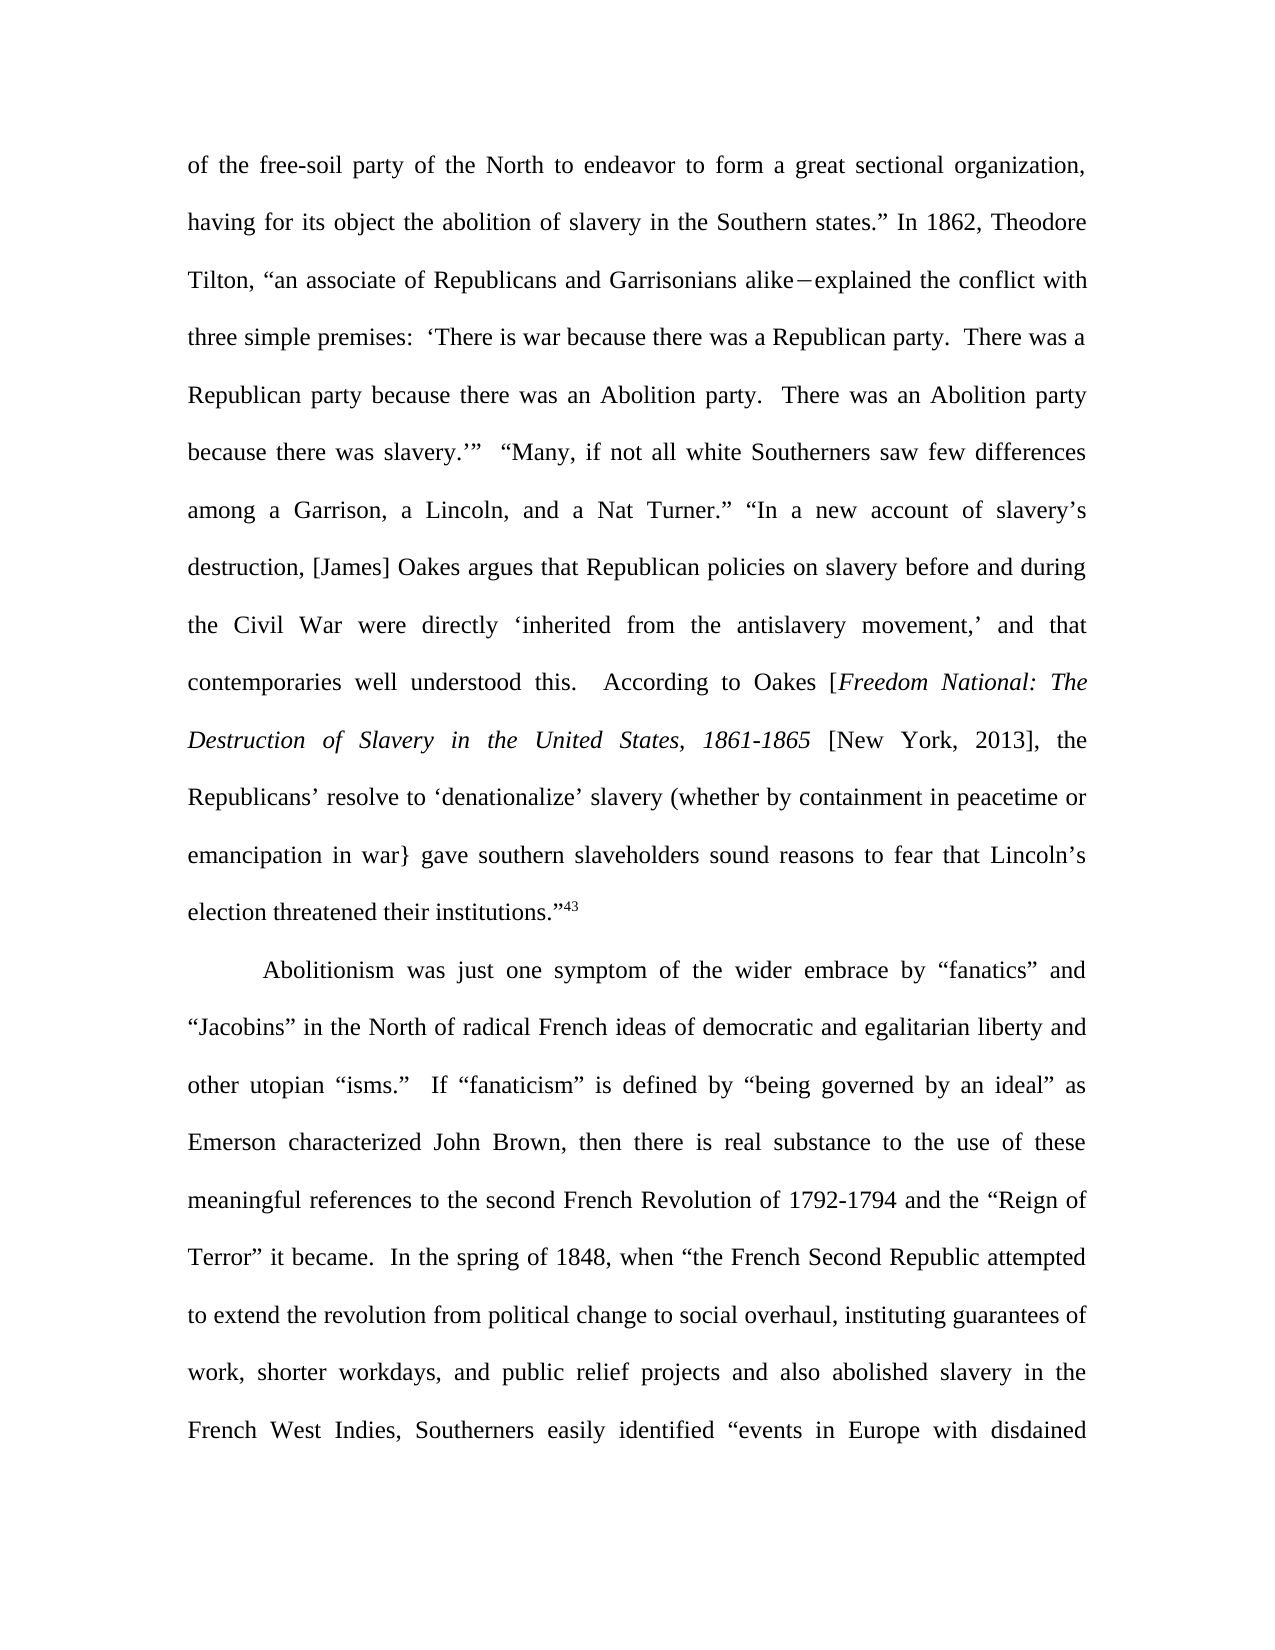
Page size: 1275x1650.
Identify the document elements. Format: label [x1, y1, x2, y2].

text [187, 955, 1087, 1444]
text [187, 150, 1087, 926]
